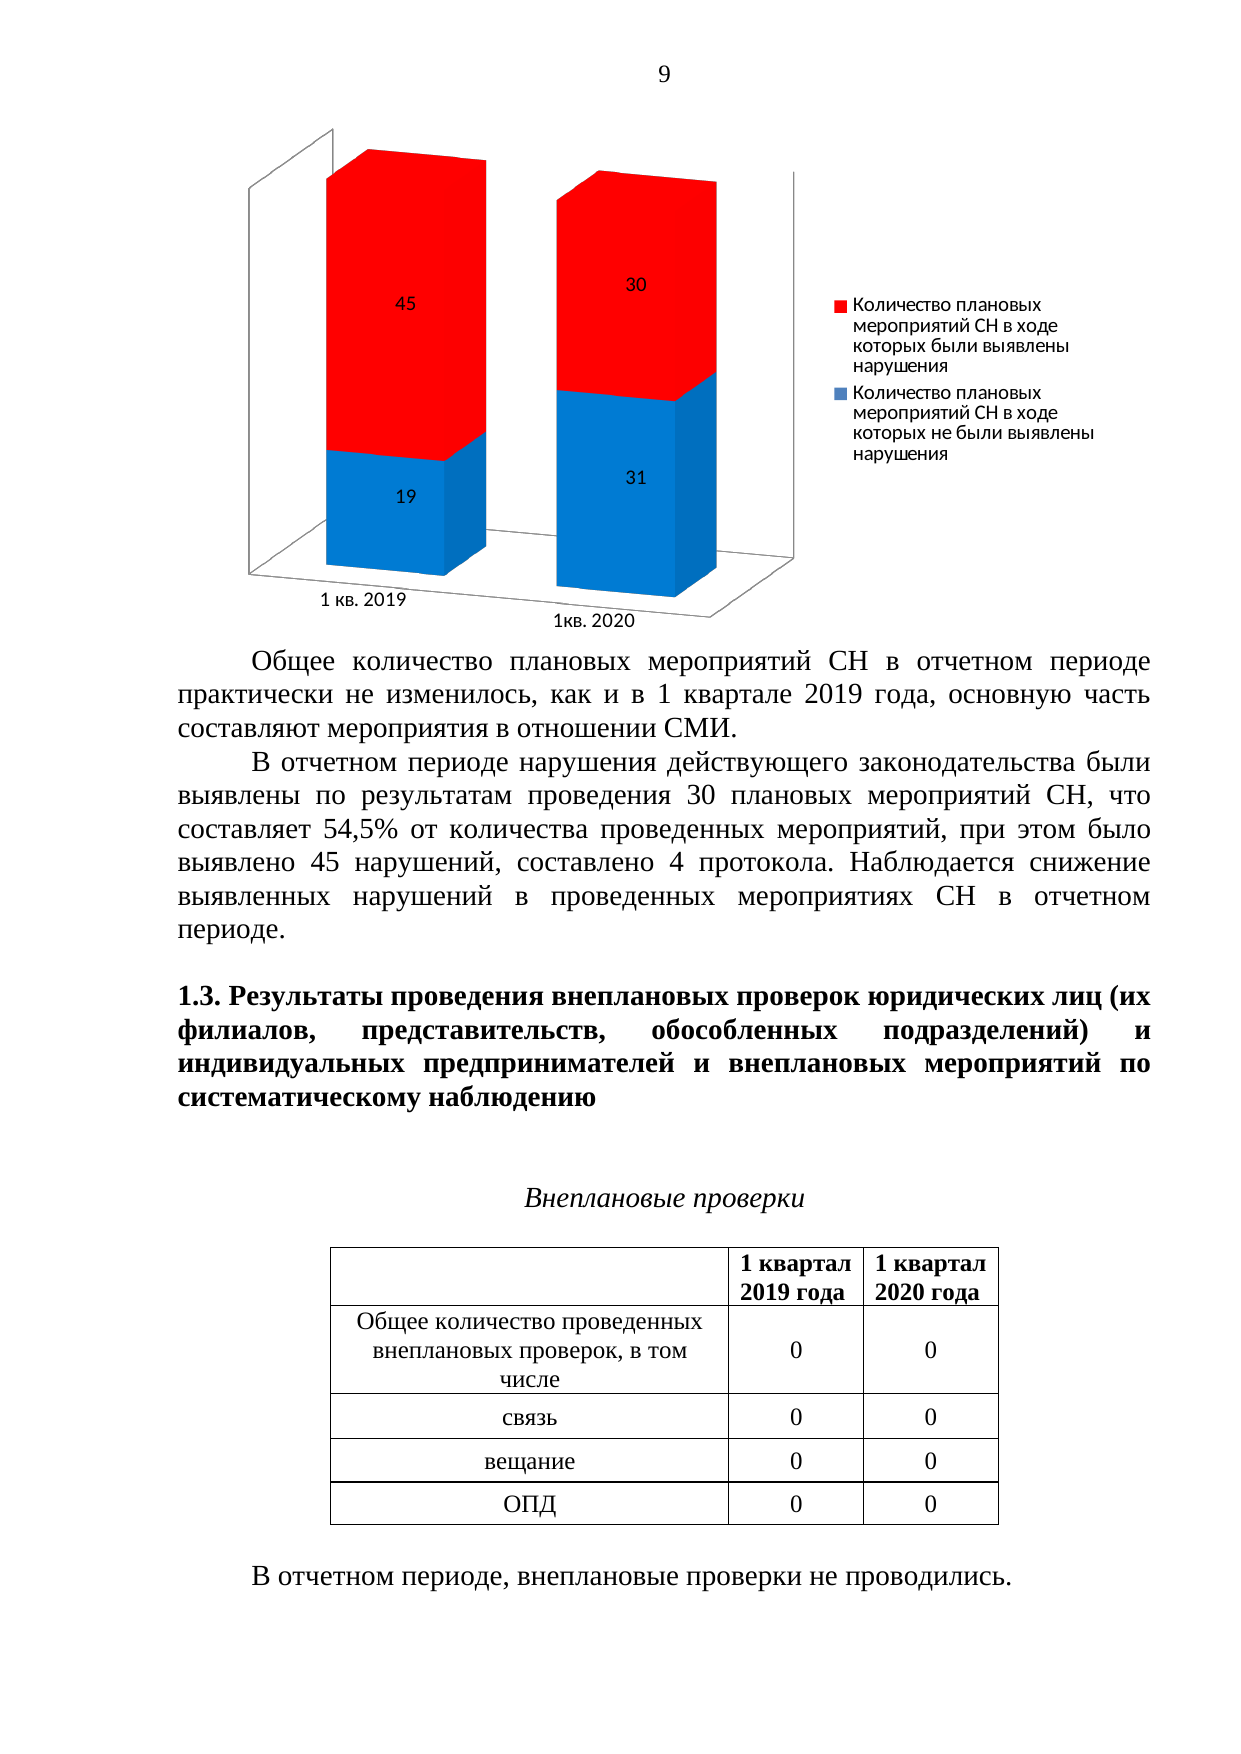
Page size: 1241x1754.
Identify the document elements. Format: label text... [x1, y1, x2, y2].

table_cell 0 [729, 1439, 863, 1481]
table_header 1 квартал 2019 года [729, 1248, 863, 1305]
text Внеплановые проверки [177, 1180, 1152, 1213]
table_header [331, 1248, 728, 1305]
table_cell 0 [729, 1394, 863, 1438]
text В отчетном периоде, внеплановые проверки не проводились. [177, 1558, 1152, 1592]
text Общее количество плановых мероприятий СН в отчетном периоде практически не изменилось, как и в 1 квартале 2019 года, основную часть составляют мероприятия в отношении СМИ. [177, 643, 1152, 744]
table_cell 0 [864, 1439, 998, 1481]
table_header 1 квартал 2020 года [864, 1248, 998, 1305]
table_cell ОПД [331, 1483, 728, 1524]
table_cell связь [331, 1394, 728, 1438]
text 1.3. Результаты проведения внеплановых проверок юридических лиц (их филиалов, представительств, обособленных подразделений) и индивидуальных предпринимателей и внеплановых мероприятий по систематическому наблюдению [177, 978, 1152, 1113]
table_cell Общее количество проведенных внеплановых проверок, в том числе [331, 1306, 728, 1393]
table_cell 0 [729, 1306, 863, 1393]
table_cell вещание [331, 1439, 728, 1481]
table_cell 0 [864, 1483, 998, 1524]
table_cell 0 [864, 1306, 998, 1393]
table_cell 0 [729, 1483, 863, 1524]
table_cell 0 [864, 1394, 998, 1438]
text В отчетном периоде нарушения действующего законодательства были выявлены по результатам проведения 30 плановых мероприятий СН, что составляет 54,5% от количества проведенных мероприятий, при этом было выявлено 45 нарушений, составлено 4 протокола. Наблюдается снижение выявленных нарушений в проведенных мероприятиях СН в отчетном периоде. [177, 744, 1152, 945]
